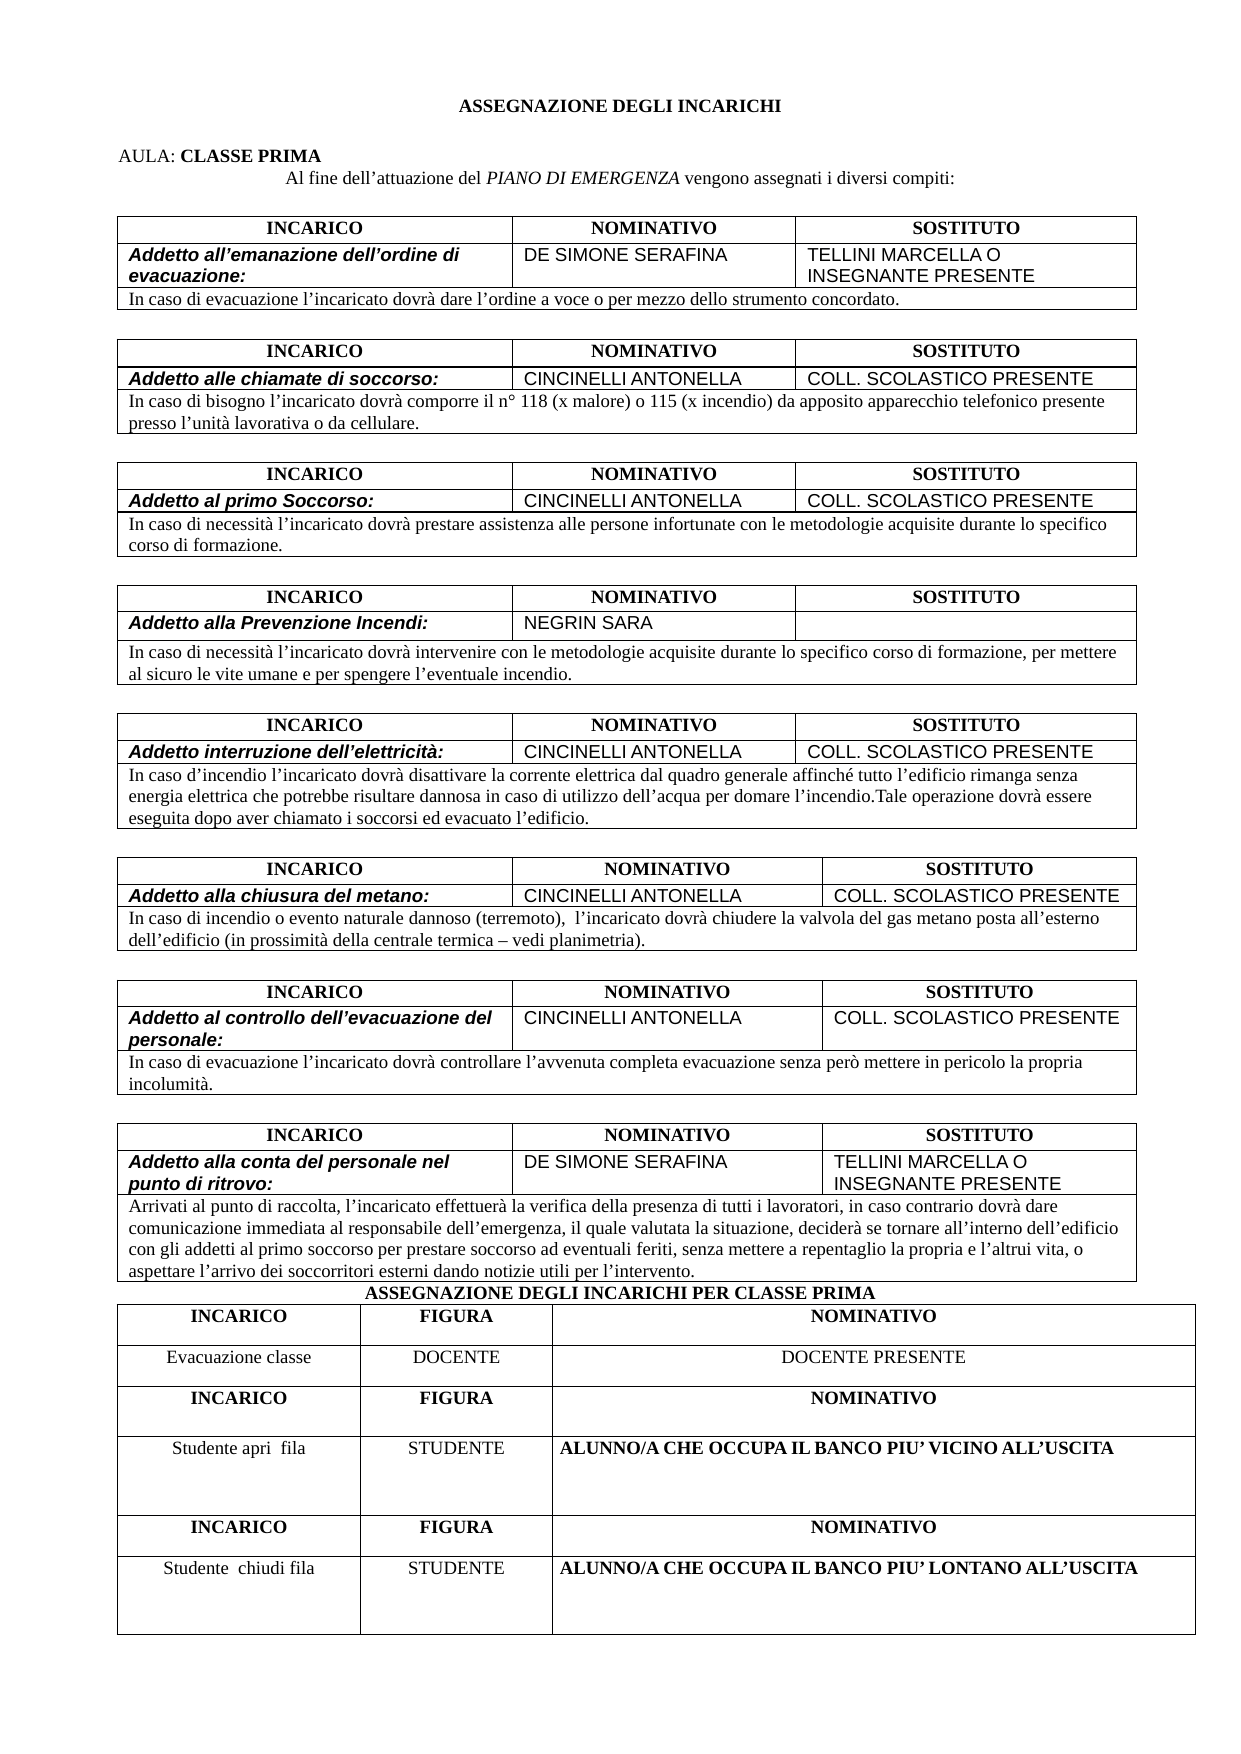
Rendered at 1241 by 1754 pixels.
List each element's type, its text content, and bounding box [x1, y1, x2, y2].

table_cell STUDENTE [361, 1557, 552, 1634]
table_header NOMINATIVO [513, 714, 795, 740]
table_cell NOMINATIVO [553, 1516, 1195, 1556]
table_cell Addetto al primo Soccorso: [118, 490, 512, 511]
table_header FIGURA [361, 1305, 552, 1345]
table_cell COLL. SCOLASTICO PRESENTE [796, 490, 1136, 511]
table_header INCARICO [118, 463, 512, 489]
text Al fine dell’attuazione del PIANO DI EMERGENZA vengono assegnati i diversi compiti: [118, 167, 1122, 188]
table_cell Addetto alla chiusura del metano: [118, 885, 512, 906]
table_cell COLL. SCOLASTICO PRESENTE [796, 741, 1136, 762]
table_header SOSTITUTO [823, 981, 1136, 1006]
table_header NOMINATIVO [513, 586, 795, 611]
table_cell In caso di bisogno l’incaricato dovrà comporre il n° 118 (x malore) o 115 (x incendio) da apposito apparecchio telefonico presente presso l’unità lavorativa o da cellulare. [118, 390, 1136, 433]
table_header NOMINATIVO [513, 340, 795, 366]
table_cell In caso d’incendio l’incaricato dovrà disattivare la corrente elettrica dal quadro generale affinché tutto l’edificio rimanga senza energia elettrica che potrebbe risultare dannosa in caso di utilizzo dell’acqua per domare l’incendio.Tale operazione dovrà essere eseguita dopo aver chiamato i soccorsi ed evacuato l’edificio. [118, 764, 1136, 828]
table_cell ALUNNO/A CHE OCCUPA IL BANCO PIU’ LONTANO ALL’USCITA [553, 1557, 1195, 1634]
table_cell DE SIMONE SERAFINA [513, 1151, 822, 1194]
table_cell COLL. SCOLASTICO PRESENTE [823, 885, 1136, 906]
table_cell FIGURA [361, 1516, 552, 1556]
table_cell Addetto interruzione dell’elettricità: [118, 741, 512, 762]
table_header NOMINATIVO [513, 463, 795, 489]
table_header SOSTITUTO [823, 858, 1136, 884]
table_cell CINCINELLI ANTONELLA [513, 368, 795, 389]
table_header INCARICO [118, 1305, 360, 1345]
table_cell INCARICO [118, 1387, 360, 1436]
table_header INCARICO [118, 981, 512, 1006]
table_cell TELLINI MARCELLA O INSEGNANTE PRESENTE [823, 1151, 1136, 1194]
table_cell DOCENTE [361, 1346, 552, 1386]
table_header INCARICO [118, 340, 512, 366]
table_header NOMINATIVO [553, 1305, 1195, 1345]
table_cell NOMINATIVO [553, 1387, 1195, 1436]
table_header INCARICO [118, 586, 512, 611]
table_cell CINCINELLI ANTONELLA [513, 1007, 822, 1050]
table_header NOMINATIVO [513, 981, 822, 1006]
text ASSEGNAZIONE DEGLI INCARICHI [118, 95, 1122, 117]
table_cell In caso di incendio o evento naturale dannoso (terremoto), l’incaricato dovrà chiudere la valvola del gas metano posta all’esterno dell’edificio (in prossimità della centrale termica – vedi planimetria). [118, 907, 1136, 950]
table_cell Addetto al controllo dell’evacuazione del personale: [118, 1007, 512, 1050]
table_cell Studente apri fila [118, 1437, 360, 1515]
table_cell CINCINELLI ANTONELLA [513, 885, 822, 906]
table_cell Addetto all’emanazione dell’ordine di evacuazione: [118, 244, 512, 287]
table_cell DE SIMONE SERAFINA [513, 244, 795, 287]
table_header SOSTITUTO [823, 1124, 1136, 1150]
table_cell Addetto alla Prevenzione Incendi: [118, 612, 512, 640]
table_header INCARICO [118, 217, 512, 243]
table_cell Addetto alla conta del personale nel punto di ritrovo: [118, 1151, 512, 1194]
table_cell In caso di necessità l’incaricato dovrà intervenire con le metodologie acquisite durante lo specifico corso di formazione, per mettere al sicuro le vite umane e per spengere l’eventuale incendio. [118, 641, 1136, 684]
table_cell ALUNNO/A CHE OCCUPA IL BANCO PIU’ VICINO ALL’USCITA [553, 1437, 1195, 1515]
table_header INCARICO [118, 858, 512, 884]
table_cell STUDENTE [361, 1437, 552, 1515]
table_cell CINCINELLI ANTONELLA [513, 741, 795, 762]
table_cell FIGURA [361, 1387, 552, 1436]
table_header SOSTITUTO [796, 586, 1136, 611]
table_cell CINCINELLI ANTONELLA [513, 490, 795, 511]
table_cell COLL. SCOLASTICO PRESENTE [823, 1007, 1136, 1050]
text AULA: CLASSE PRIMA [118, 145, 1122, 167]
table_header SOSTITUTO [796, 463, 1136, 489]
table_header NOMINATIVO [513, 217, 795, 243]
table_cell Addetto alle chiamate di soccorso: [118, 368, 512, 389]
table_cell [796, 612, 1136, 640]
table_header SOSTITUTO [796, 714, 1136, 740]
table_header SOSTITUTO [796, 217, 1136, 243]
table_header INCARICO [118, 714, 512, 740]
text ASSEGNAZIONE DEGLI INCARICHI PER CLASSE PRIMA [118, 1282, 1122, 1304]
table_cell TELLINI MARCELLA O INSEGNANTE PRESENTE [796, 244, 1136, 287]
table_cell INCARICO [118, 1516, 360, 1556]
table_header INCARICO [118, 1124, 512, 1150]
table_cell In caso di evacuazione l’incaricato dovrà controllare l’avvenuta completa evacuazione senza però mettere in pericolo la propria incolumità. [118, 1051, 1136, 1094]
table_cell DOCENTE PRESENTE [553, 1346, 1195, 1386]
table_cell NEGRIN SARA [513, 612, 795, 640]
table_cell Evacuazione classe [118, 1346, 360, 1386]
table_header NOMINATIVO [513, 1124, 822, 1150]
table_cell In caso di evacuazione l’incaricato dovrà dare l’ordine a voce o per mezzo dello strumento concordato. [118, 288, 1136, 309]
table_header SOSTITUTO [796, 340, 1136, 366]
table_cell Studente chiudi fila [118, 1557, 360, 1634]
table_cell In caso di necessità l’incaricato dovrà prestare assistenza alle persone infortunate con le metodologie acquisite durante lo specifico corso di formazione. [118, 513, 1136, 556]
table_header NOMINATIVO [513, 858, 822, 884]
table_cell Arrivati al punto di raccolta, l’incaricato effettuerà la verifica della presenza di tutti i lavoratori, in caso contrario dovrà dare comunicazione immediata al responsabile dell’emergenza, il quale valutata la situazione, deciderà se tornare all’interno dell’edificio con gli addetti al primo soccorso per prestare soccorso ad eventuali feriti, senza mettere a repentaglio la propria e l’altrui vita, o aspettare l’arrivo dei soccorritori esterni dando notizie utili per l’intervento. [118, 1195, 1136, 1281]
table_cell COLL. SCOLASTICO PRESENTE [796, 368, 1136, 389]
